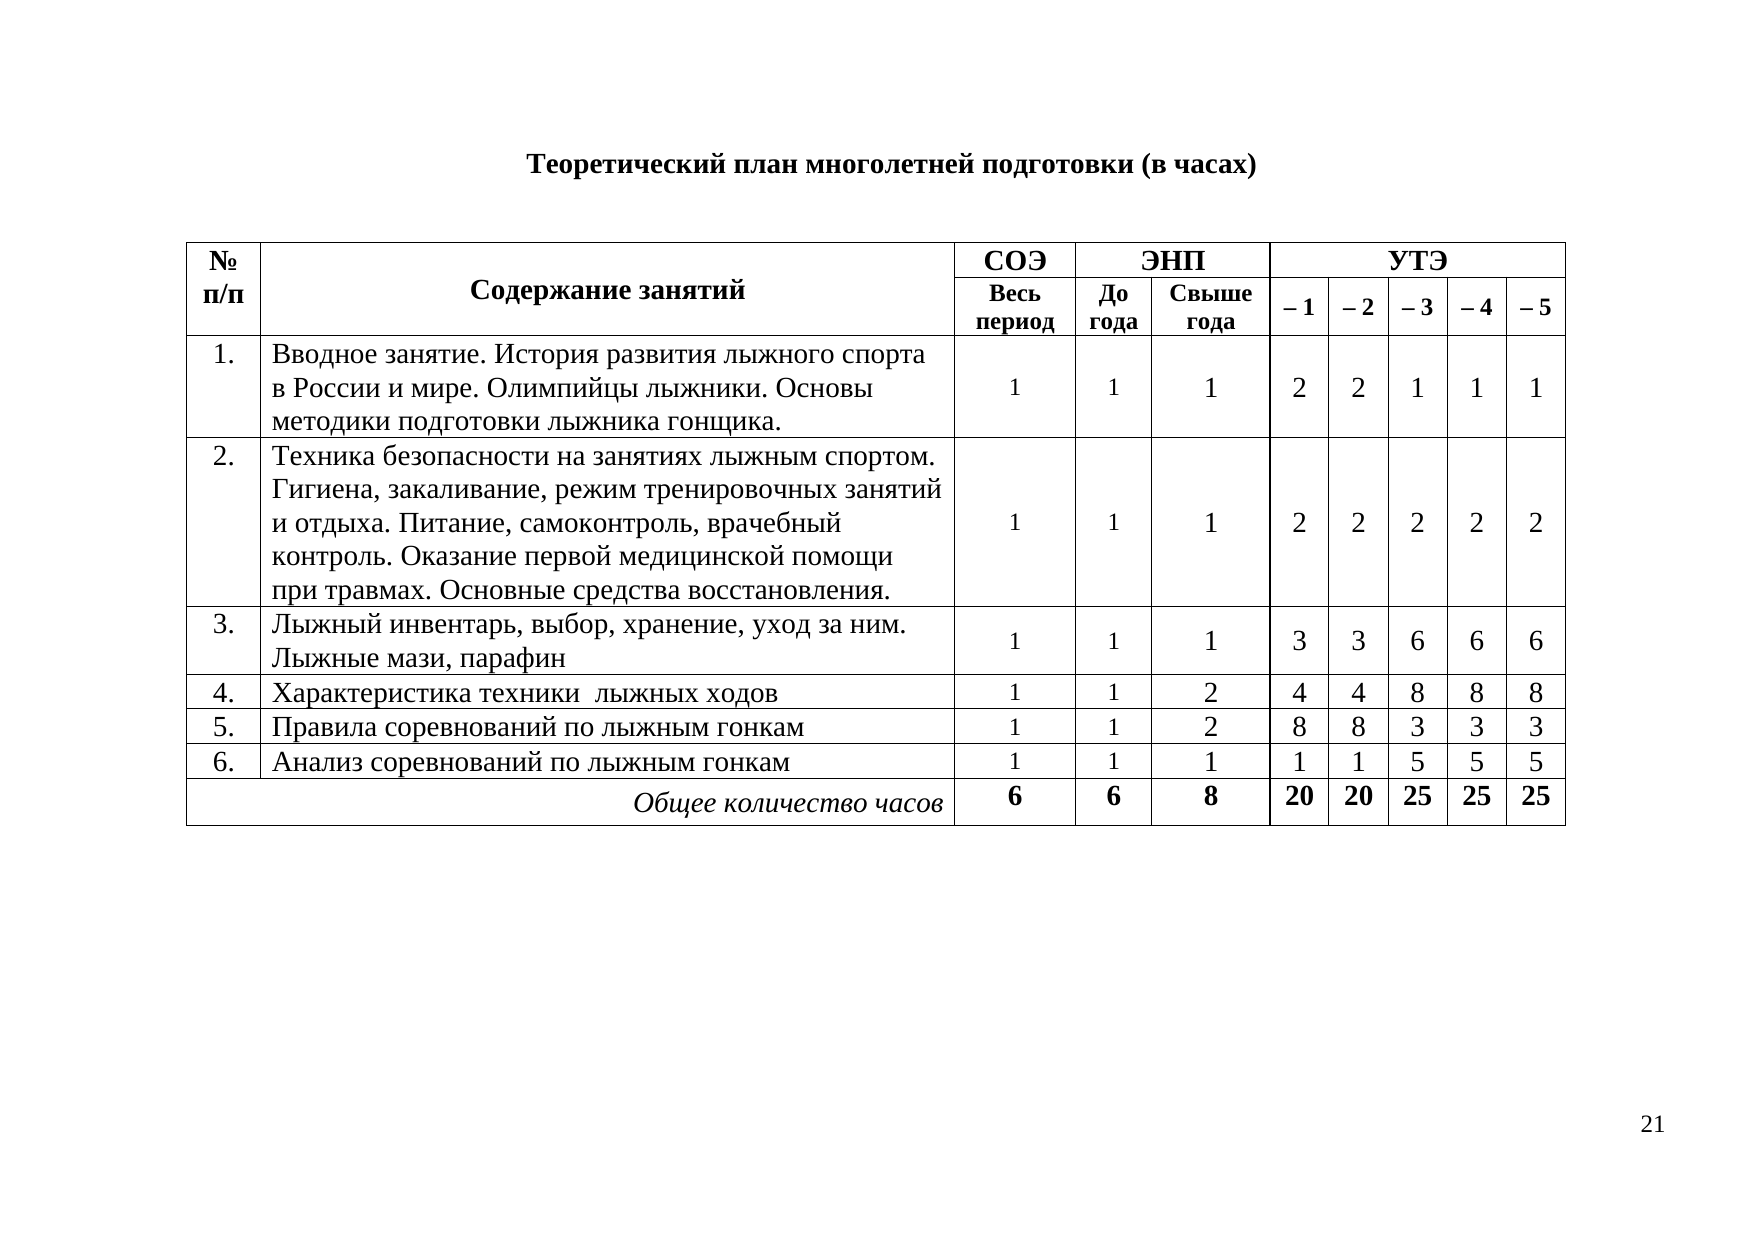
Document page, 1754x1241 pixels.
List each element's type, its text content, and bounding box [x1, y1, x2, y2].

table_cell 20 [1271, 779, 1328, 825]
table_cell 20 [1329, 779, 1388, 825]
table_cell 4 [1271, 675, 1328, 708]
table_cell 1 [1076, 709, 1151, 743]
table_cell 5 [1507, 744, 1565, 777]
table_cell 1 [1076, 744, 1151, 777]
table_cell 1 [1076, 607, 1151, 674]
table_cell 4 [1329, 675, 1388, 708]
table_cell 8 [1507, 675, 1565, 708]
table_cell 1 [1076, 675, 1151, 708]
table_cell 4. [187, 675, 260, 708]
table_cell Весь период [955, 278, 1075, 335]
table_cell Правила соревнований по лыжным гонкам [261, 709, 954, 743]
table_header СОЭ [955, 243, 1075, 277]
table_cell 2 [1507, 438, 1565, 606]
table_cell 1 [1152, 438, 1269, 606]
table_cell 5 [1448, 744, 1506, 777]
table_cell – 4 [1448, 278, 1506, 335]
table_cell 8 [1448, 675, 1506, 708]
table_cell 25 [1448, 779, 1506, 825]
table_cell Анализ соревнований по лыжным гонкам [261, 744, 954, 777]
table_cell До года [1076, 278, 1151, 335]
table_cell 2 [1448, 438, 1506, 606]
table_cell 6 [1076, 779, 1151, 825]
table_cell 1 [1389, 336, 1447, 437]
table_cell 1 [1329, 744, 1388, 777]
table_cell 3 [1448, 709, 1506, 743]
table_cell 1 [955, 438, 1075, 606]
table_cell 1 [1271, 744, 1328, 777]
table_cell 2 [1152, 675, 1269, 708]
table_cell 6 [1507, 607, 1565, 674]
table_header Содержание занятий [261, 243, 954, 335]
table_cell Лыжный инвентарь, выбор, хранение, уход за ним. Лыжные мази, парафин [261, 607, 954, 674]
table_cell 1 [955, 336, 1075, 437]
table_cell 1 [955, 607, 1075, 674]
table_cell 1. [187, 336, 260, 437]
table_cell 6 [955, 779, 1075, 825]
table_cell 25 [1389, 779, 1447, 825]
table_cell 1 [955, 744, 1075, 777]
table_header ЭНП [1076, 243, 1269, 277]
table_cell – 2 [1329, 278, 1388, 335]
table_header № п/п [187, 243, 260, 335]
table_cell 1 [955, 675, 1075, 708]
table_cell 8 [1271, 709, 1328, 743]
table_cell 3 [1389, 709, 1447, 743]
table_cell 3. [187, 607, 260, 674]
table_cell – 3 [1389, 278, 1447, 335]
table_cell 1 [1448, 336, 1506, 437]
table_cell 2 [1271, 336, 1328, 437]
table_cell 2 [1271, 438, 1328, 606]
table_cell 5 [1389, 744, 1447, 777]
table_cell 3 [1507, 709, 1565, 743]
table_cell 8 [1329, 709, 1388, 743]
table_cell 2 [1329, 336, 1388, 437]
table_cell 1 [1507, 336, 1565, 437]
table_cell 3 [1271, 607, 1328, 674]
table_cell 6 [1389, 607, 1447, 674]
table_cell 1 [1152, 607, 1269, 674]
table_cell 1 [1152, 744, 1269, 777]
table_cell 2. [187, 438, 260, 606]
table_cell Характеристика техники лыжных ходов [261, 675, 954, 708]
table_cell Вводное занятие. История развития лыжного спорта в России и мире. Олимпийцы лыжники. Основы методики подготовки лыжника гонщика. [261, 336, 954, 437]
table_cell 25 [1507, 779, 1565, 825]
table_cell 5. [187, 709, 260, 743]
table_cell 2 [1329, 438, 1388, 606]
table_cell Свыше года [1152, 278, 1269, 335]
table_cell 8 [1389, 675, 1447, 708]
table_header УТЭ [1271, 243, 1565, 277]
table_cell 1 [1152, 336, 1269, 437]
table_cell 1 [955, 709, 1075, 743]
table_cell 1 [1076, 438, 1151, 606]
table_cell Техника безопасности на занятиях лыжным спортом. Гигиена, закаливание, режим тренировочных занятий и отдыха. Питание, самоконтроль, врачебный контроль. Оказание первой медицинской помощи при травмах. Основные средства восстановления. [261, 438, 954, 606]
table_cell – 1 [1271, 278, 1328, 335]
table_cell 3 [1329, 607, 1388, 674]
table_cell 6. [187, 744, 260, 777]
table_cell 2 [1152, 709, 1269, 743]
table_cell 6 [1448, 607, 1506, 674]
table_cell 2 [1389, 438, 1447, 606]
table_cell Общее количество часов [187, 779, 954, 825]
table_cell 1 [1076, 336, 1151, 437]
table_cell – 5 [1507, 278, 1565, 335]
table_cell 8 [1152, 779, 1269, 825]
text Теоретический план многолетней подготовки (в часах) [118, 146, 1665, 180]
